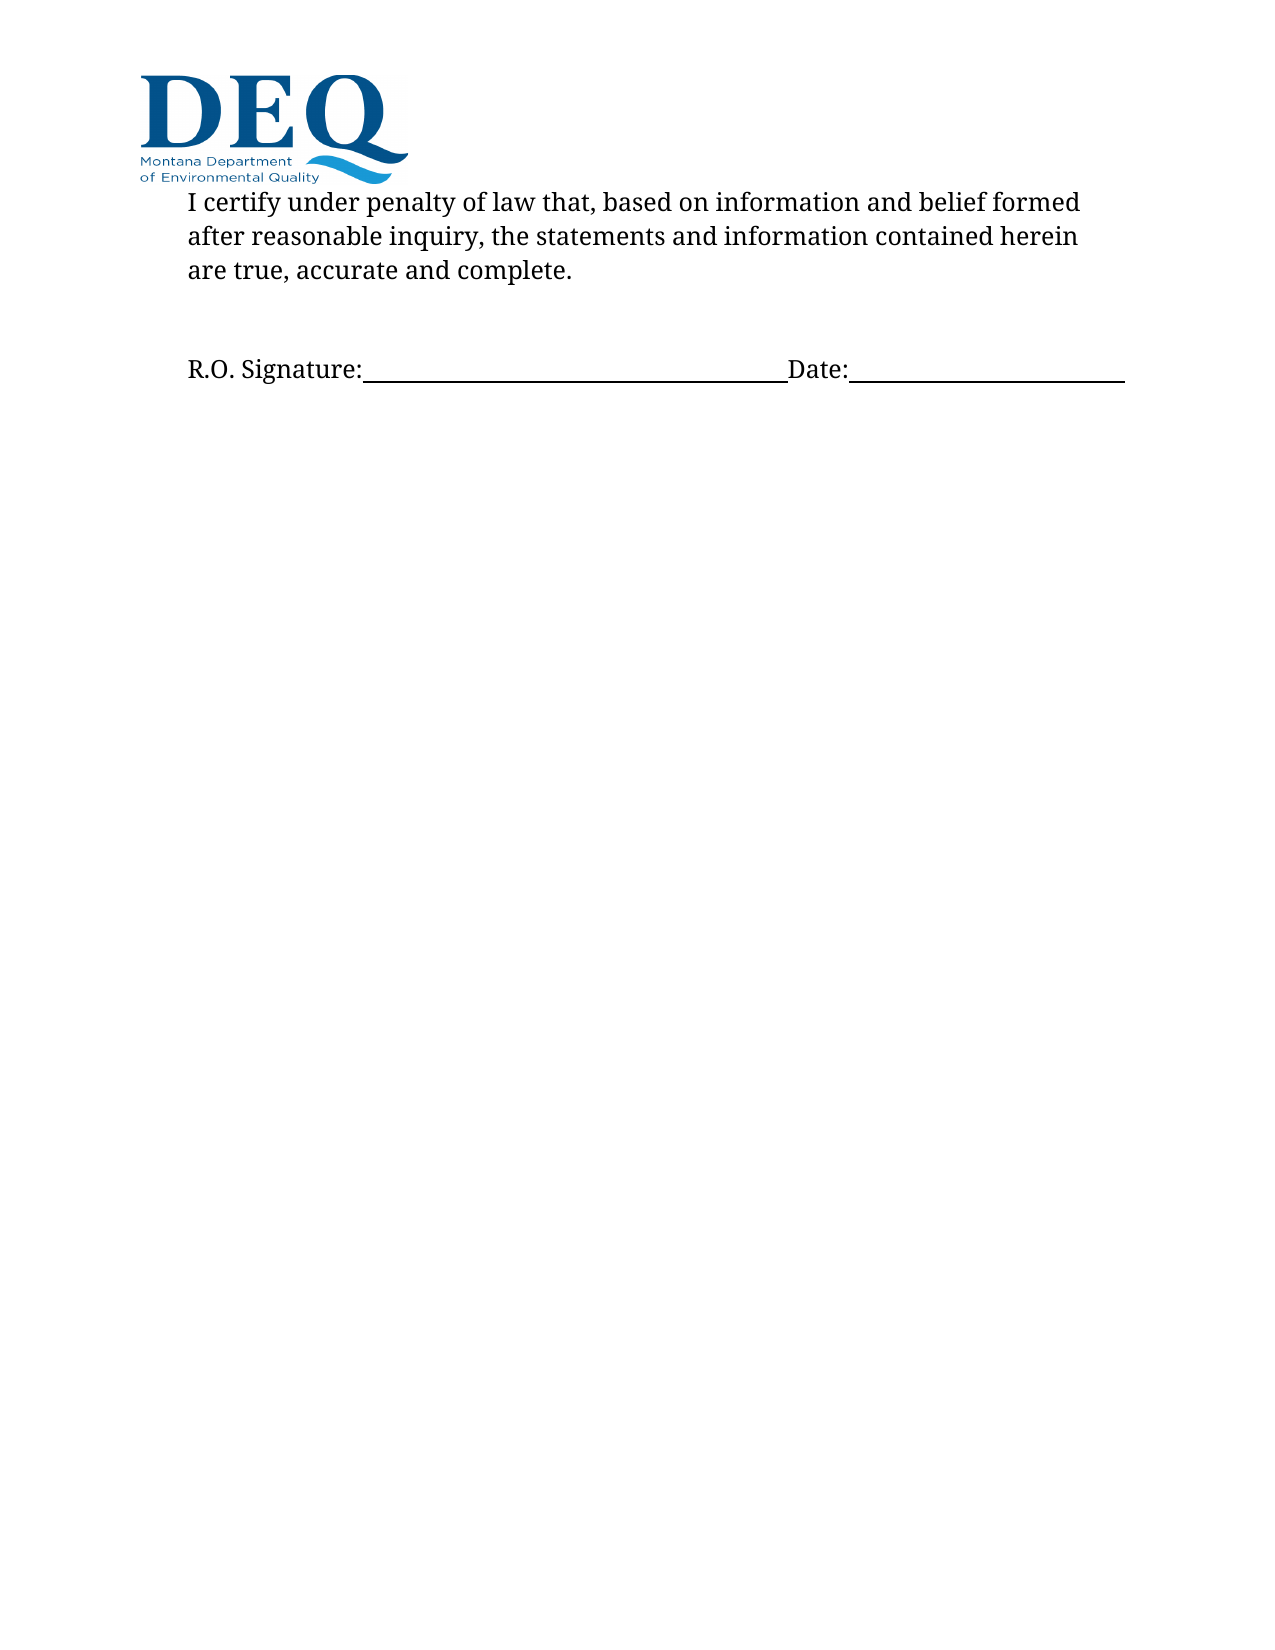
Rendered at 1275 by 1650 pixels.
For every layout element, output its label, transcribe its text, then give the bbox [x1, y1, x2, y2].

picture [139, 75, 409, 185]
text I certify under penalty of law that, based on information and belief formed after reasonable inquiry, the statements and information contained herein are true, accurate and complete. [187, 184, 1098, 287]
text R.O. Signature: Date: [187, 352, 1137, 386]
